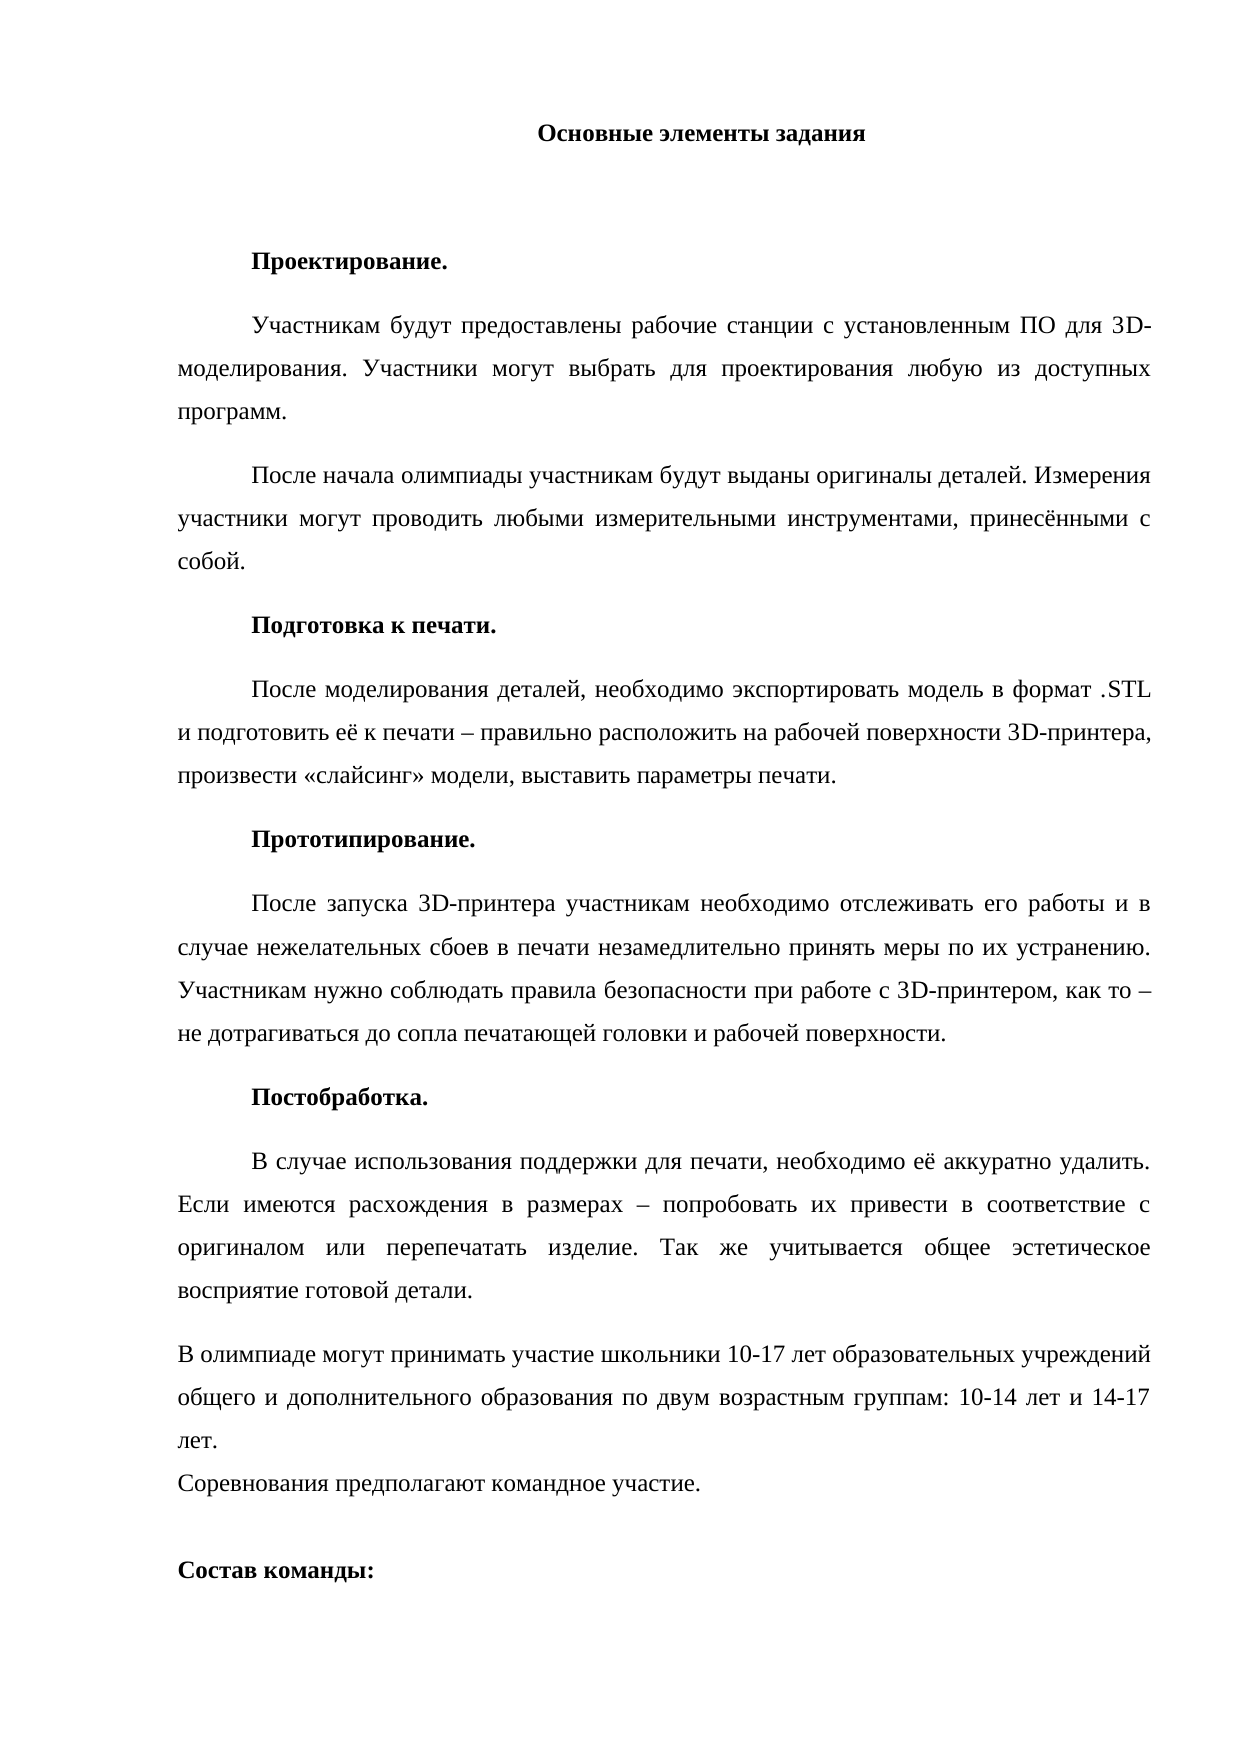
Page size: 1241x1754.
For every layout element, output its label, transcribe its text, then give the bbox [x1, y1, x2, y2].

text После моделирования деталей, необходимо экспортировать модель в формат .STL и подготовить её к печати – правильно расположить на рабочей поверхности 3D-принтера, произвести «слайсинг» модели, выставить параметры печати. [177, 674, 1152, 789]
text В случае использования поддержки для печати, необходимо её аккуратно удалить. Если имеются расхождения в размерах – попробовать их привести в соответствие с оригиналом или перепечатать изделие. Так же учитывается общее эстетическое восприятие готовой детали. [177, 1146, 1152, 1304]
text Основные элементы задания [177, 118, 1152, 147]
text Участникам будут предоставлены рабочие станции с установленным ПО для 3D-моделирования. Участники могут выбрать для проектирования любую из доступных программ. [177, 310, 1152, 425]
text Подготовка к печати. [177, 610, 1152, 639]
text Прототипирование. [177, 824, 1152, 853]
text После начала олимпиады участникам будут выданы оригиналы деталей. Измерения участники могут проводить любыми измерительными инструментами, принесёнными с собой. [177, 460, 1152, 575]
text Состав команды: [177, 1555, 1152, 1583]
text Проектирование. [177, 246, 1152, 275]
text Соревнования предполагают командное участие. [177, 1468, 1152, 1497]
text В олимпиаде могут принимать участие школьники 10-17 лет образовательных учреждений общего и дополнительного образования по двум возрастным группам: 10-14 лет и 14-17 лет. [177, 1339, 1152, 1454]
text Постобработка. [177, 1082, 1152, 1111]
text После запуска 3D-принтера участникам необходимо отслеживать его работы и в случае нежелательных сбоев в печати незамедлительно принять меры по их устранению. Участникам нужно соблюдать правила безопасности при работе с 3D-принтером, как то – не дотрагиваться до сопла печатающей головки и рабочей поверхности. [177, 888, 1152, 1047]
